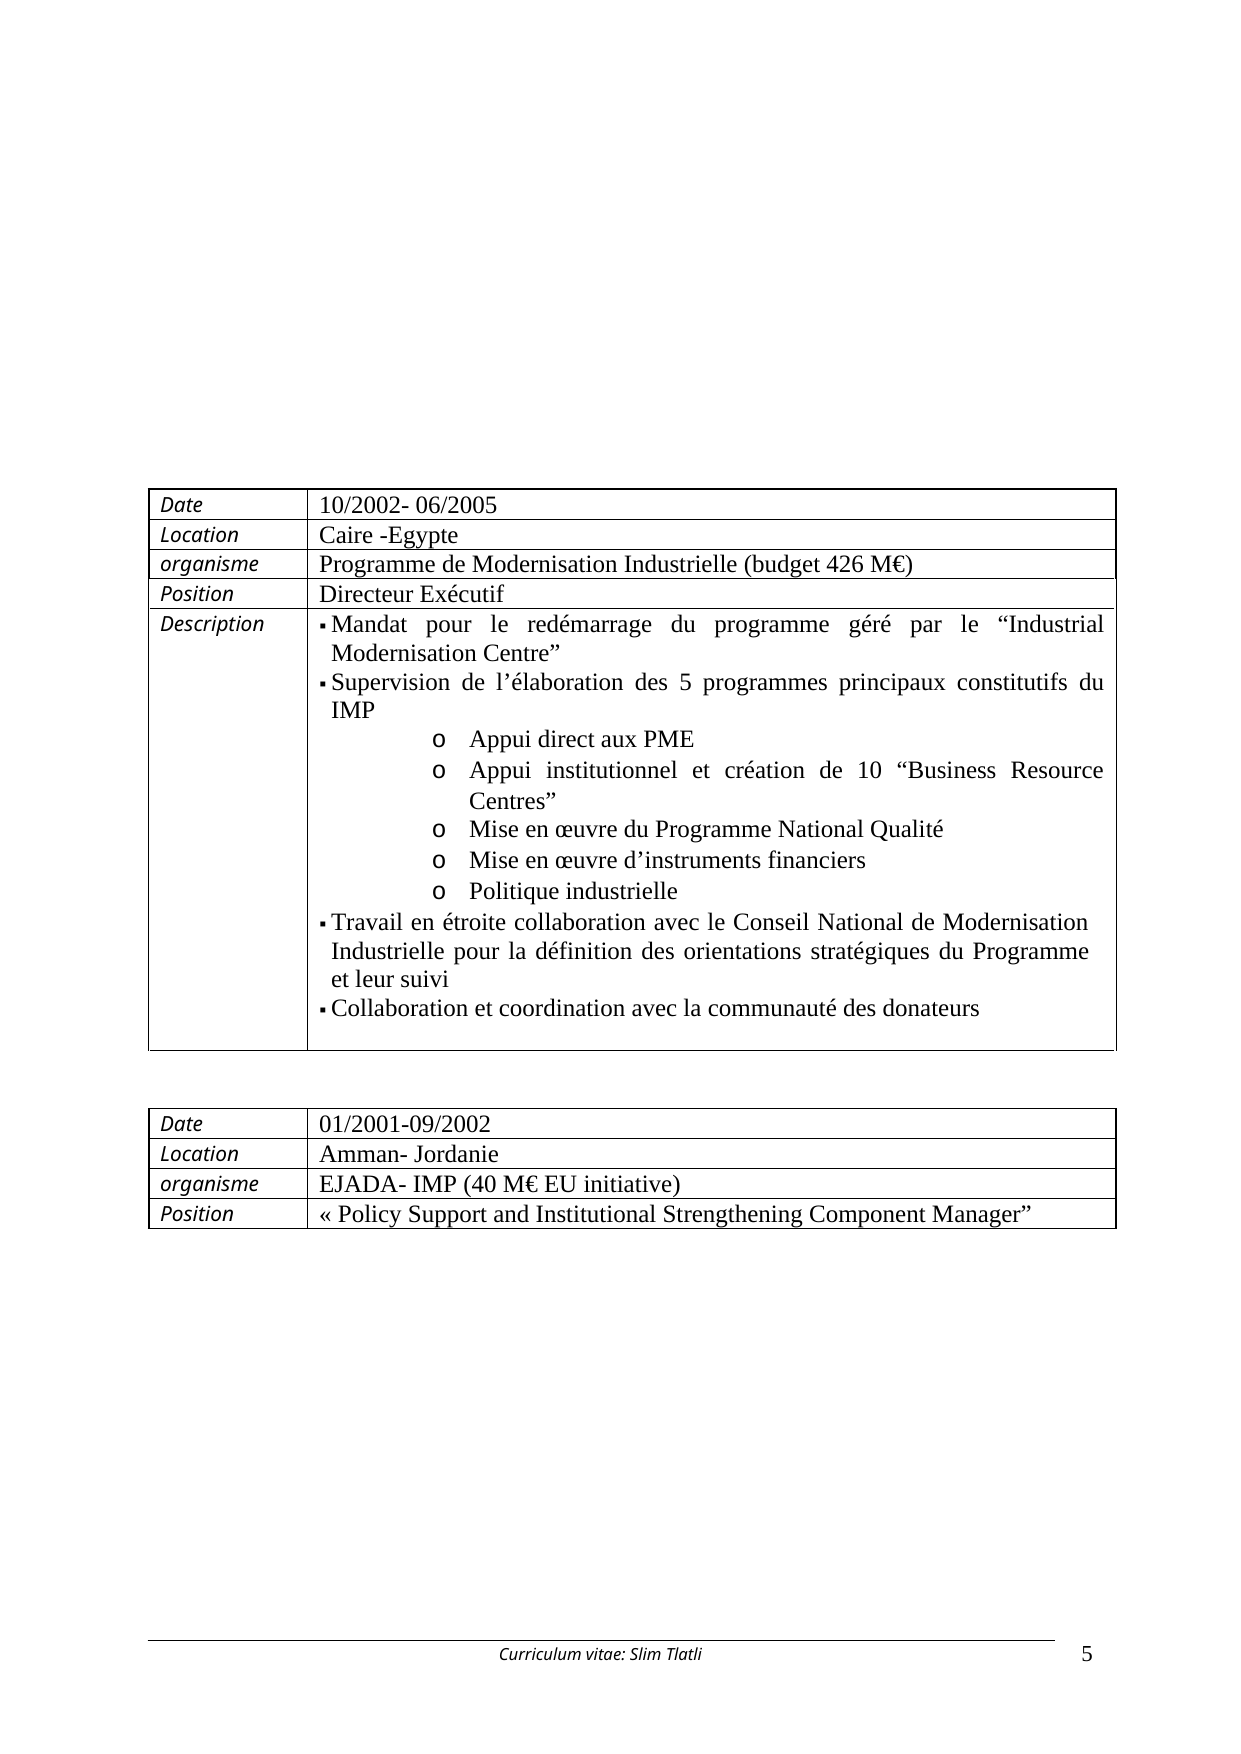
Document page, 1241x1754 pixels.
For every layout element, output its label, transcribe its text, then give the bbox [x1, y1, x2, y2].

table_cell Position [150, 1199, 307, 1227]
table_header Date [150, 490, 307, 519]
table_cell « Policy Support and Institutional Strengthening Component Manager” [308, 1199, 1115, 1227]
table_cell Location [150, 520, 307, 548]
table_cell Amman- Jordanie [308, 1139, 1115, 1168]
table_cell organisme [150, 550, 307, 578]
table_cell Position [149, 579, 307, 608]
table_cell Programme de Modernisation Industrielle (budget 426 M€) [308, 550, 1115, 578]
table_cell Location [150, 1139, 307, 1168]
table_cell Date [150, 1109, 307, 1138]
table_header 10/2002- 06/2005 [308, 490, 1115, 519]
table_cell [149, 1050, 308, 1108]
table_cell Description [149, 608, 307, 1050]
table_cell 01/2001-09/2002 [308, 1109, 1115, 1138]
table_cell Directeur Exécutif [308, 578, 1116, 608]
table_cell organisme [150, 1169, 307, 1198]
table_cell EJADA- IMP (40 M€ EU initiative) [308, 1169, 1115, 1198]
table_cell Mandat pour le redémarrage du programme géré par le “Industrial Modernisation Centre” Supervision de l’élaboration des 5 programmes principaux constitutifs du IMP Appui direct aux PME Appui institutionnel et création de 10 “Business Resource Centres” Mise en œuvre du Programme National Qualité Mise en œuvre d’instruments financiers Politique industrielle Travail en étroite collaboration avec le Conseil National de Modernisation Industrielle pour la définition des orientations stratégiques du Programme et leur suivi Collaboration et coordination avec la communauté des donateurs [308, 608, 1116, 1050]
table_cell [308, 1050, 1116, 1108]
table_cell Caire -Egypte [308, 520, 1115, 548]
